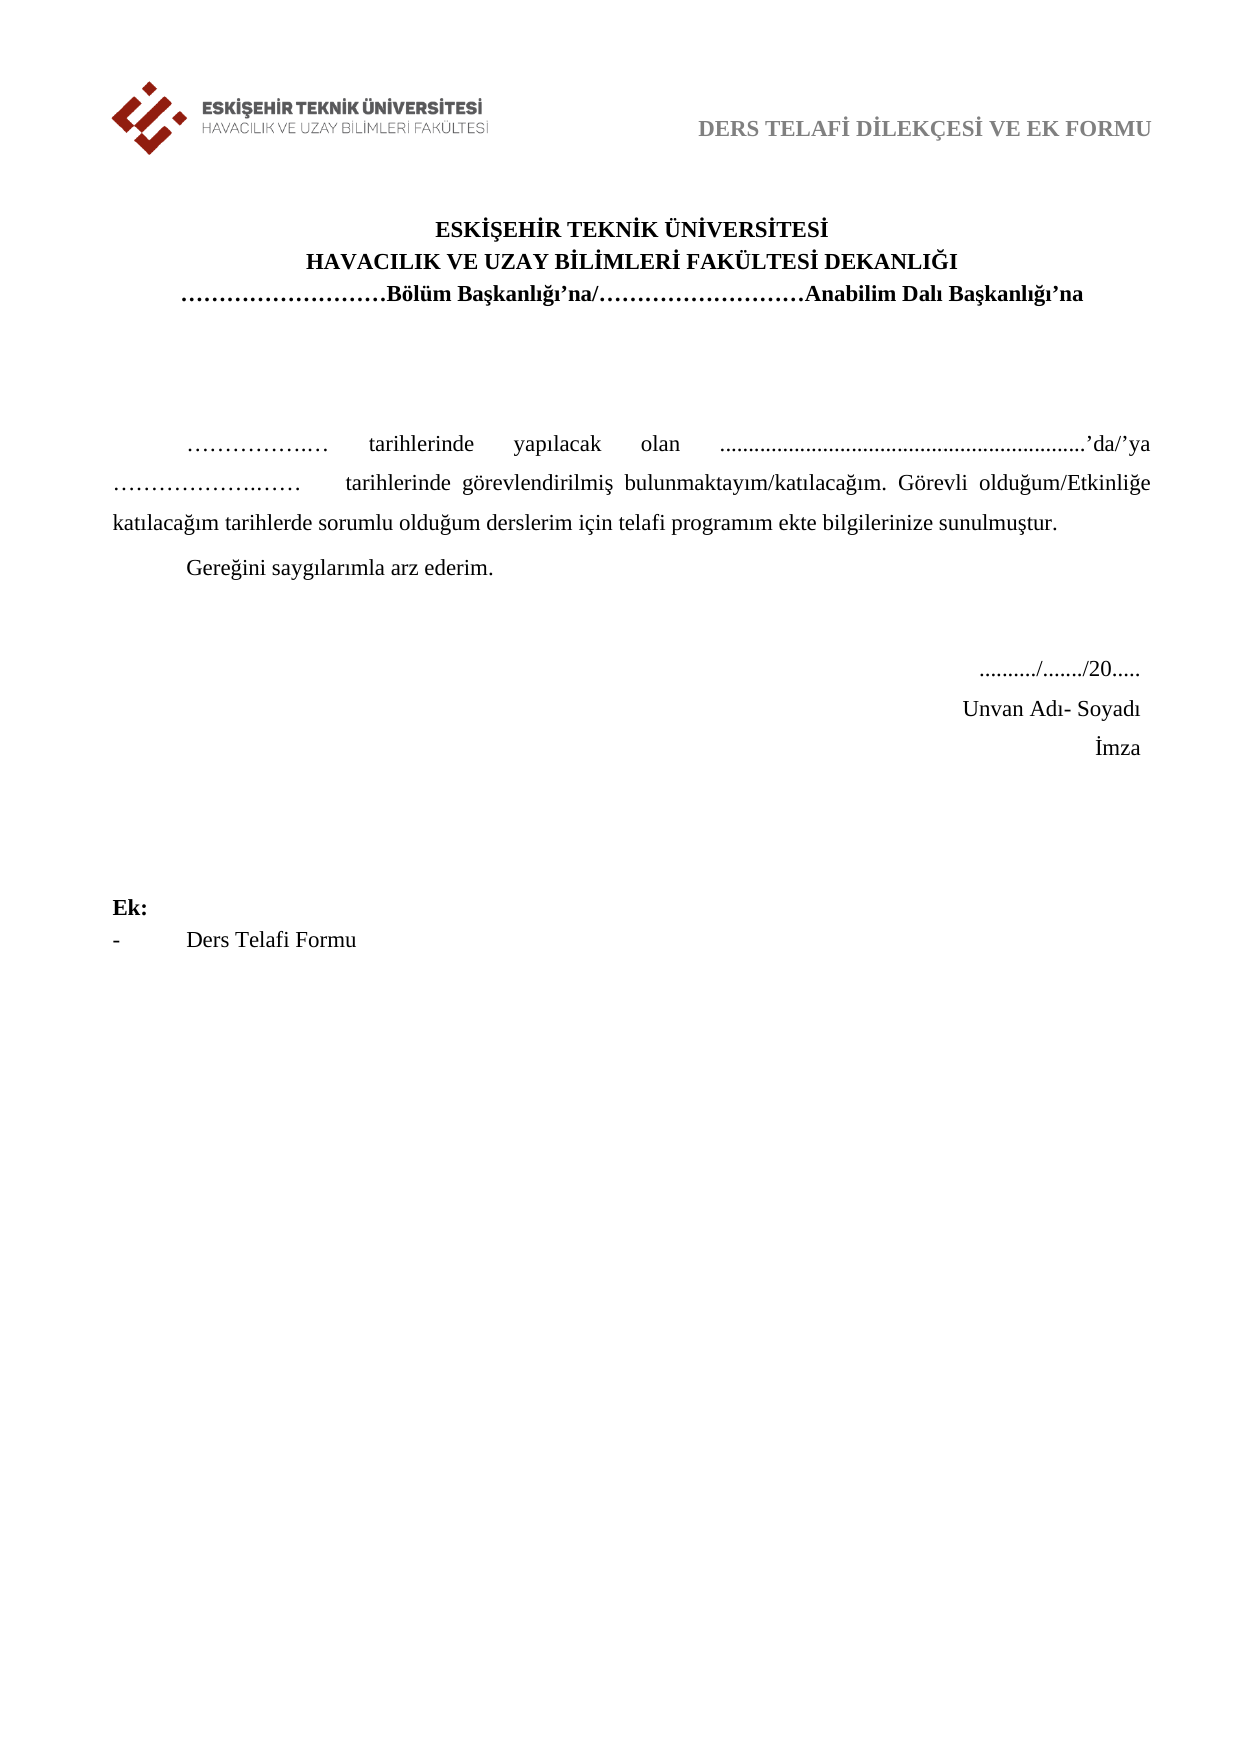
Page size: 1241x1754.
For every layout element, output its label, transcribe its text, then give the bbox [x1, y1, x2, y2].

text - Ders Telafi Formu [112, 926, 1152, 953]
text Ek: [112, 894, 1152, 921]
table_header ........../......./20..... Unvan Adı- Soyadı İmza [724, 655, 1152, 813]
text …………….… tarihlerinde yapılacak olan ................................................................’da/’ya ……………….…… tarihlerinde görevlendirilmiş bulunmaktayım/katılacağım. Görevli olduğum/Etkinliğe katılacağım tarihlerde sorumlu olduğum derslerim için telafi programım ekte bilgilerinize sunulmuştur. [112, 430, 1152, 535]
picture [111, 81, 493, 158]
text Gereğini saygılarımla arz ederim. [112, 554, 1152, 580]
text ………………………Bölüm Başkanlığı’na/………………………Anabilim Dalı Başkanlığı’na [112, 280, 1152, 306]
text ESKİŞEHİR TEKNİK ÜNİVERSİTESİ [112, 216, 1152, 242]
text HAVACILIK VE UZAY BİLİMLERİ FAKÜLTESİ DEKANLIĞI [112, 248, 1152, 274]
